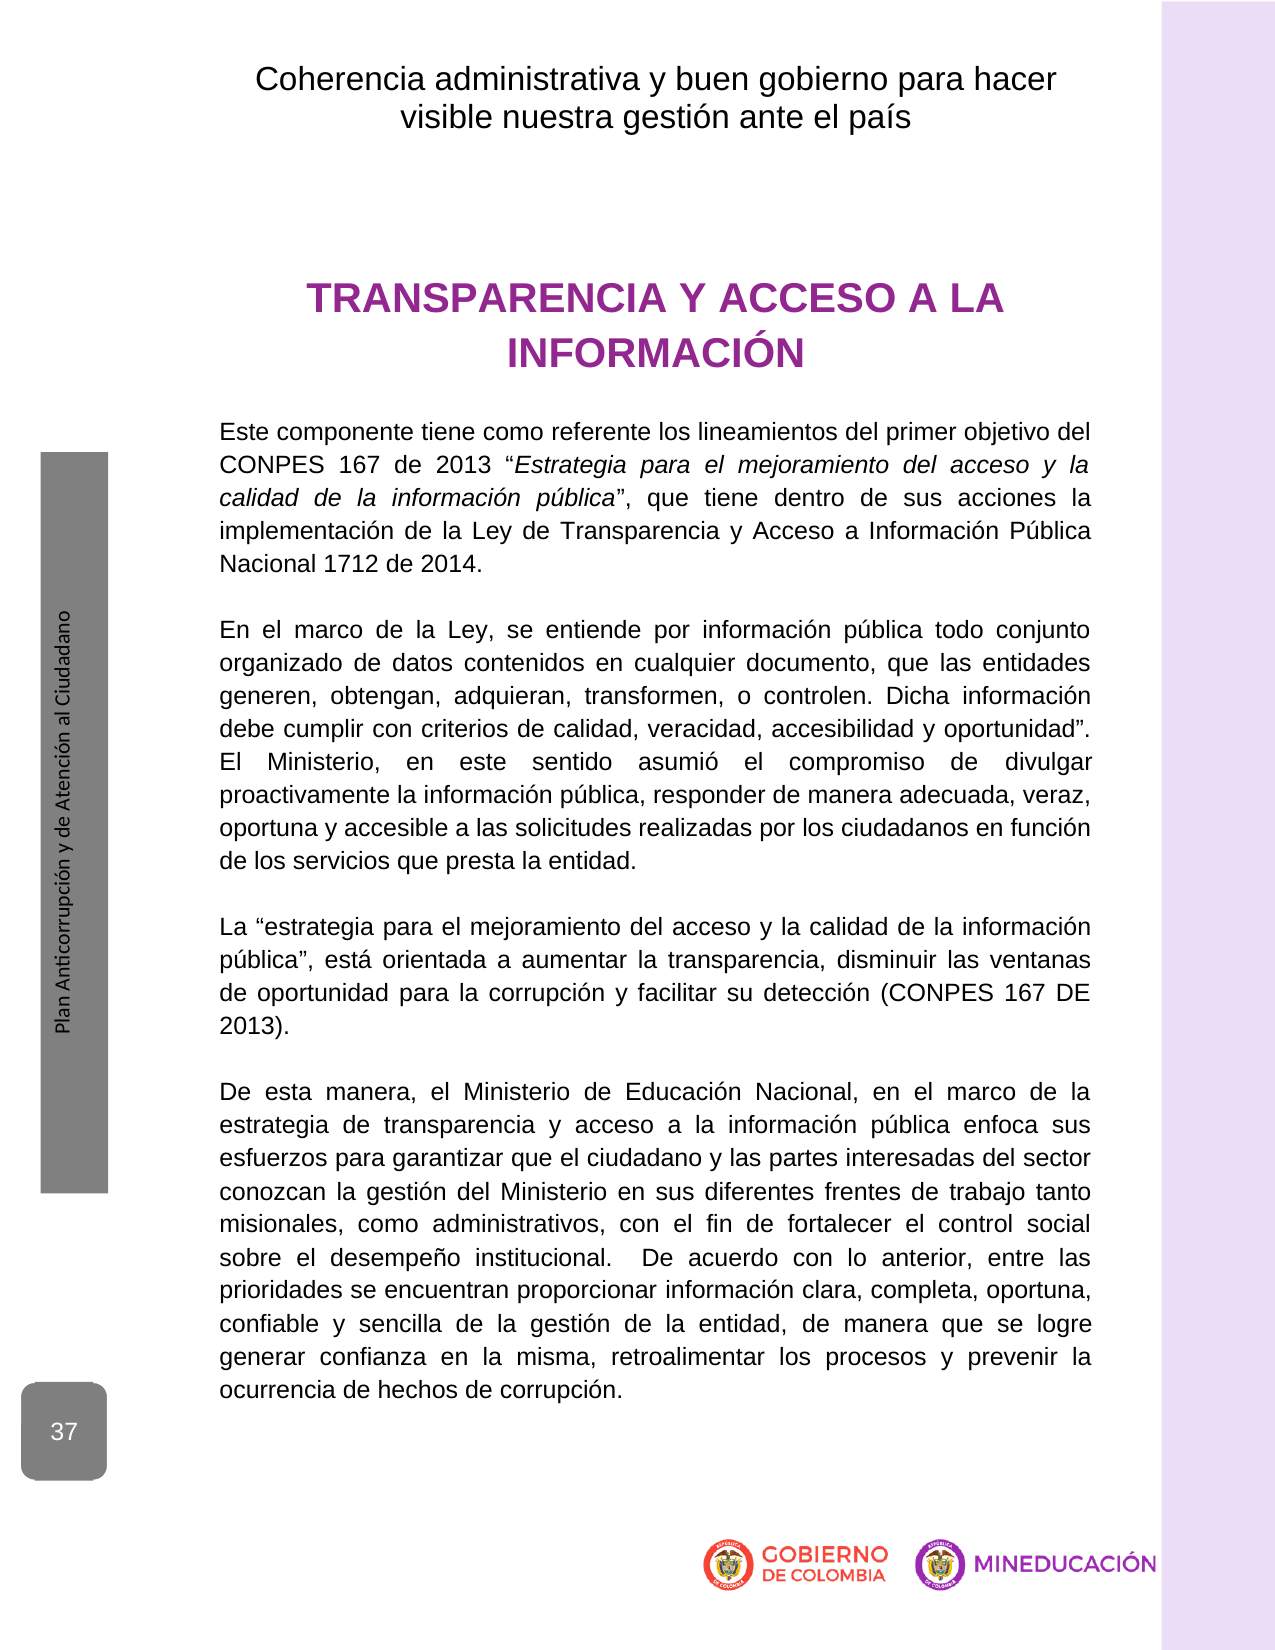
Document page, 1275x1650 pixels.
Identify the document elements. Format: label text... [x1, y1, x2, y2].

text Este componente tiene como referente los lineamientos del primer objetivo del CONPES 167 de 2013 “Estrategia para el mejoramiento del acceso y la calidad de la información pública”, que tiene dentro de sus acciones la implementación de la Ley de Transparencia y Acceso a Información Pública Nacional 1712 de 2014. [219, 417, 1092, 578]
text En el marco de la Ley, se entiende por información pública todo conjunto organizado de datos contenidos en cualquier documento, que las entidades generen, obtengan, adquieran, transformen, o controlen. Dicha información debe cumplir con criterios de calidad, veracidad, accesibilidad y oportunidad”. El Ministerio, en este sentido asumió el compromiso de divulgar proactivamente la información pública, responder de manera adecuada, veraz, oportuna y accesible a las solicitudes realizadas por los ciudadanos en función de los servicios que presta la entidad. [219, 615, 1092, 875]
picture [700, 1525, 1158, 1604]
text La “estrategia para el mejoramiento del acceso y la calidad de la información pública”, está orientada a aumentar la transparencia, disminuir las ventanas de oportunidad para la corrupción y facilitar su detección (CONPES 167 DE 2013). [219, 912, 1092, 1040]
text De esta manera, el Ministerio de Educación Nacional, en el marco de la estrategia de transparencia y acceso a la información pública enfoca sus esfuerzos para garantizar que el ciudadano y las partes interesadas del sector conozcan la gestión del Ministerio en sus diferentes frentes de trabajo tanto misionales, como administrativos, con el fin de fortalecer el control social sobre el desempeño institucional. De acuerdo con lo anterior, entre las prioridades se encuentran proporcionar información clara, completa, oportuna, confiable y sencilla de la gestión de la entidad, de manera que se logre generar confianza en la misma, retroalimentar los procesos y prevenir la ocurrencia de hechos de corrupción. [219, 1077, 1092, 1403]
subtitle TRANSPARENCIA Y ACCESO A LA INFORMACIÓN [219, 274, 1092, 377]
